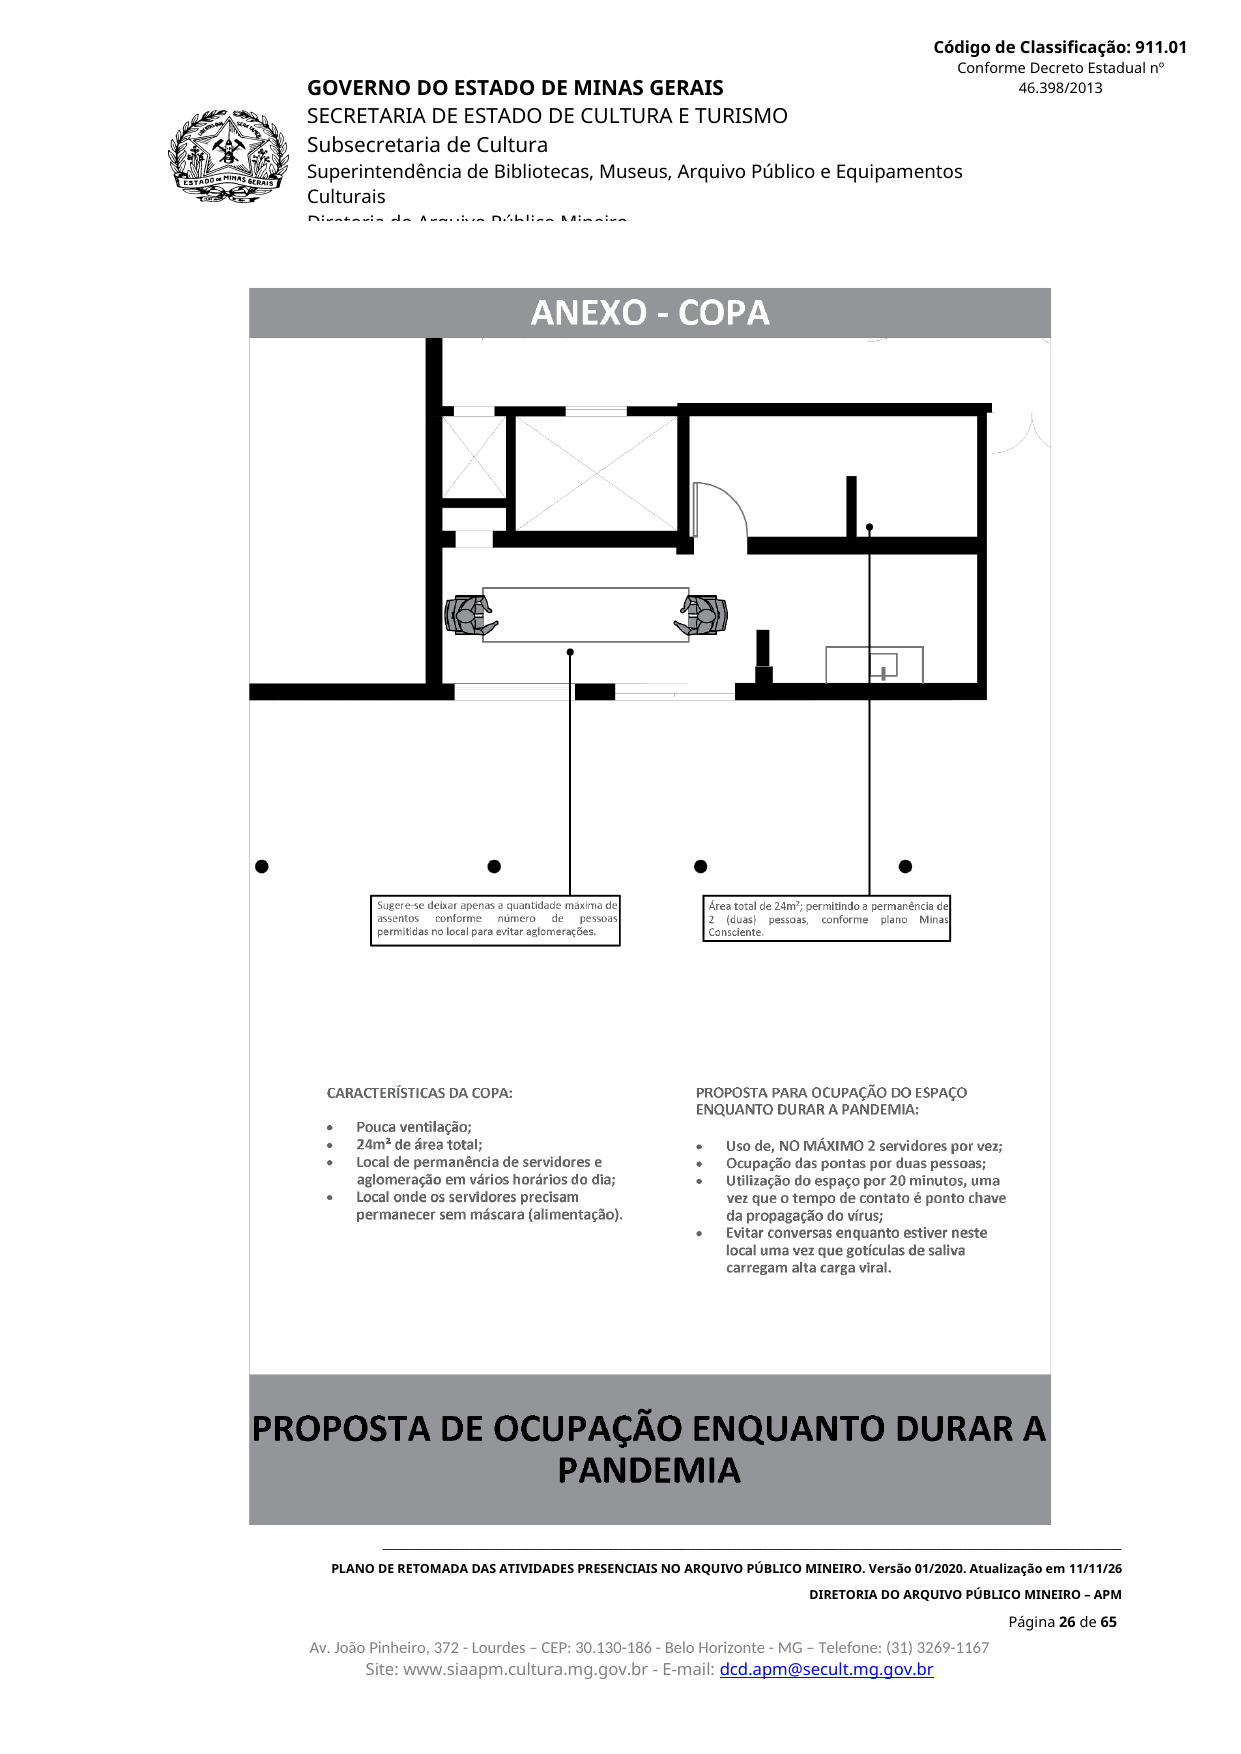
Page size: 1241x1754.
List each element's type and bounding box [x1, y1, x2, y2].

picture [247, 286, 1053, 1526]
picture [158, 95, 296, 212]
